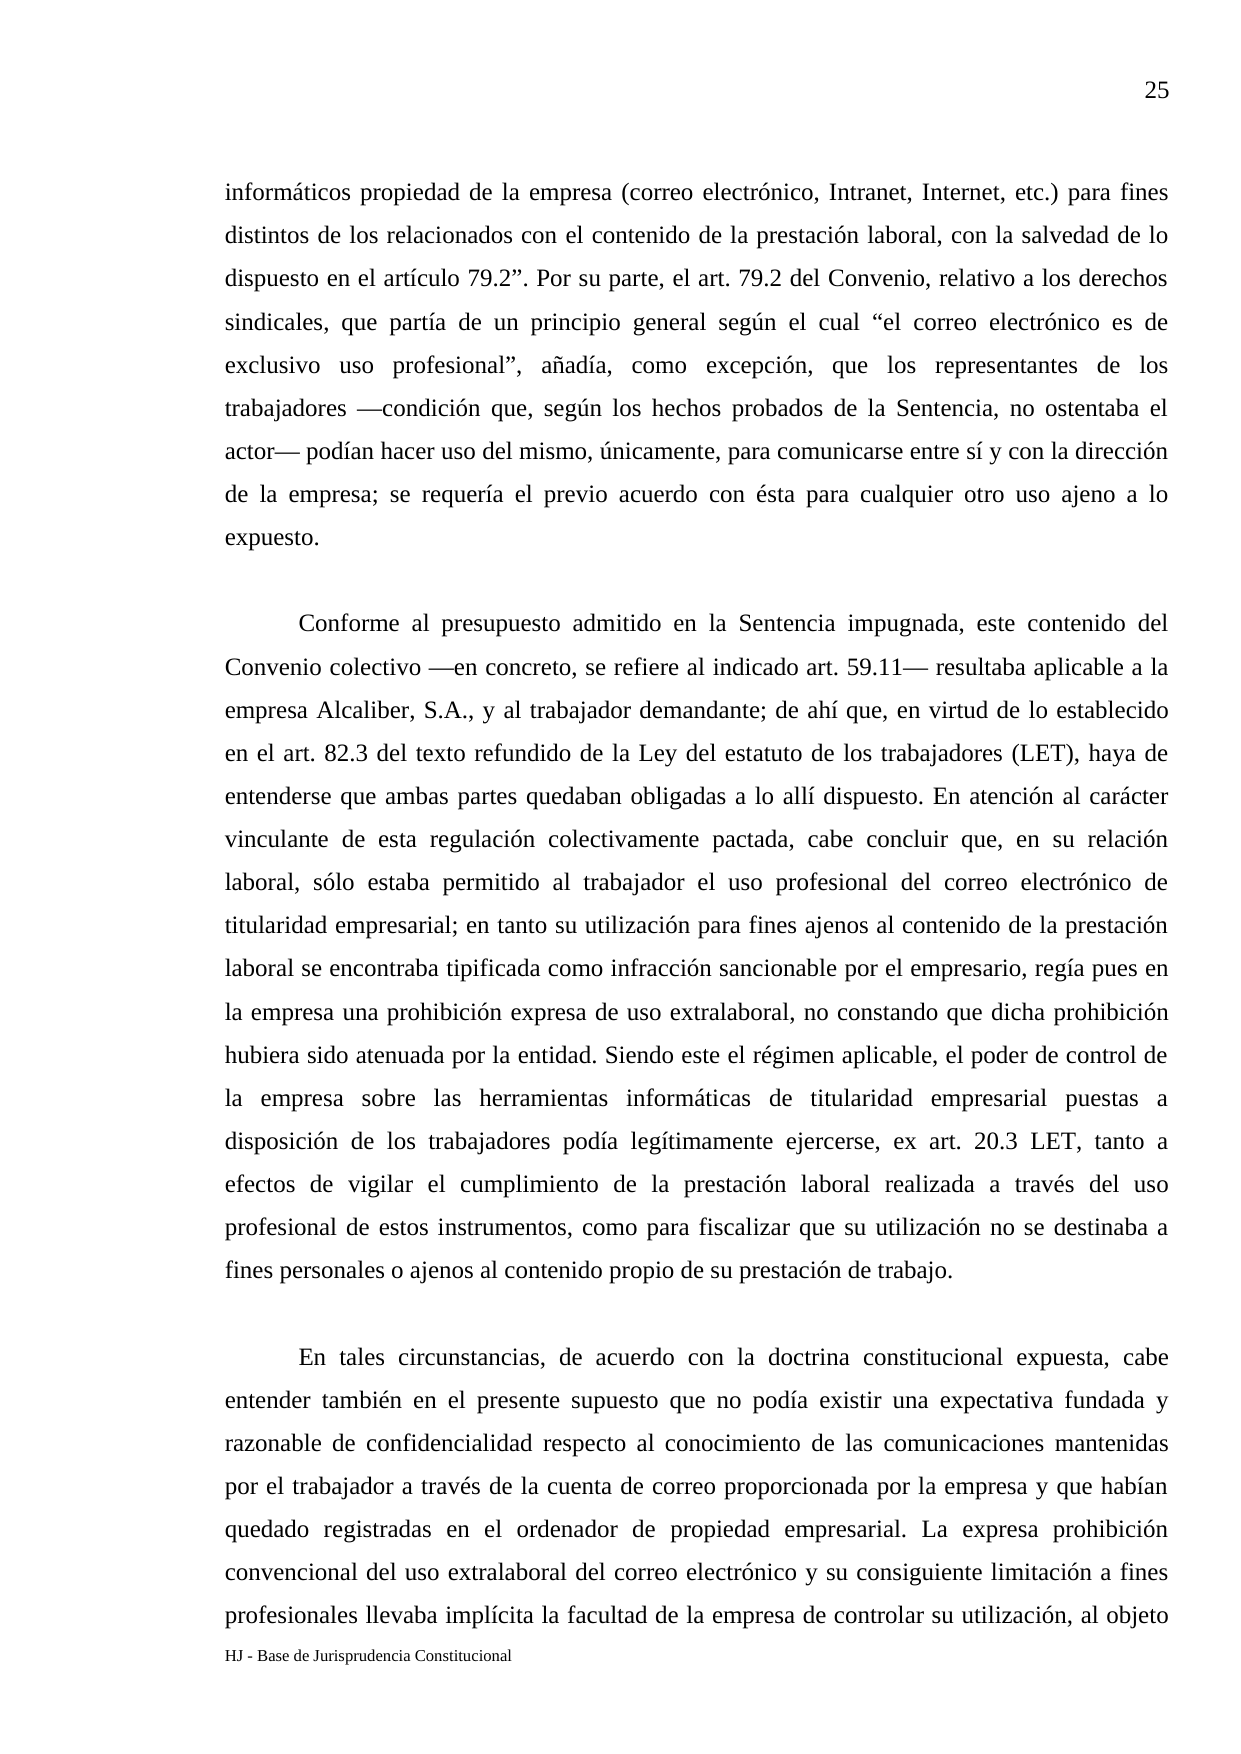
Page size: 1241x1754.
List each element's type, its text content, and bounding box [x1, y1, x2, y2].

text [224, 177, 1169, 551]
text Conforme al presupuesto admitido en la Sentencia impugnada, este contenido del Convenio colectivo —en concreto, se refiere al indicado art. 59.11— resultaba aplicable a la empresa Alcaliber, S.A., y al trabajador demandante; de ahí que, en virtud de lo establecido en el art. 82.3 del texto refundido de la Ley del estatuto de los trabajadores (LET), haya de entenderse que ambas partes quedaban obligadas a lo allí dispuesto. En atención al carácter vinculante de esta regulación colectivamente pactada, cabe concluir que, en su relación laboral, sólo estaba permitido al trabajador el uso profesional del correo electrónico de titularidad empresarial; en tanto su utilización para fines ajenos al contenido de la prestación laboral se encontraba tipificada como infracción sancionable por el empresario, regía pues en la empresa una prohibición expresa de uso extralaboral, no constando que dicha prohibición hubiera sido atenuada por la entidad. Siendo este el régimen aplicable, el poder de control de la empresa sobre las herramientas informáticas de titularidad empresarial puestas a disposición de los trabajadores podía legítimamente ejercerse, ex art. 20.3 LET, tanto a efectos de vigilar el cumplimiento de la prestación laboral realizada a través del uso profesional de estos instrumentos, como para fiscalizar que su utilización no se destinaba a fines personales o ajenos al contenido propio de su prestación de trabajo. [224, 608, 1169, 1284]
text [224, 1342, 1169, 1629]
